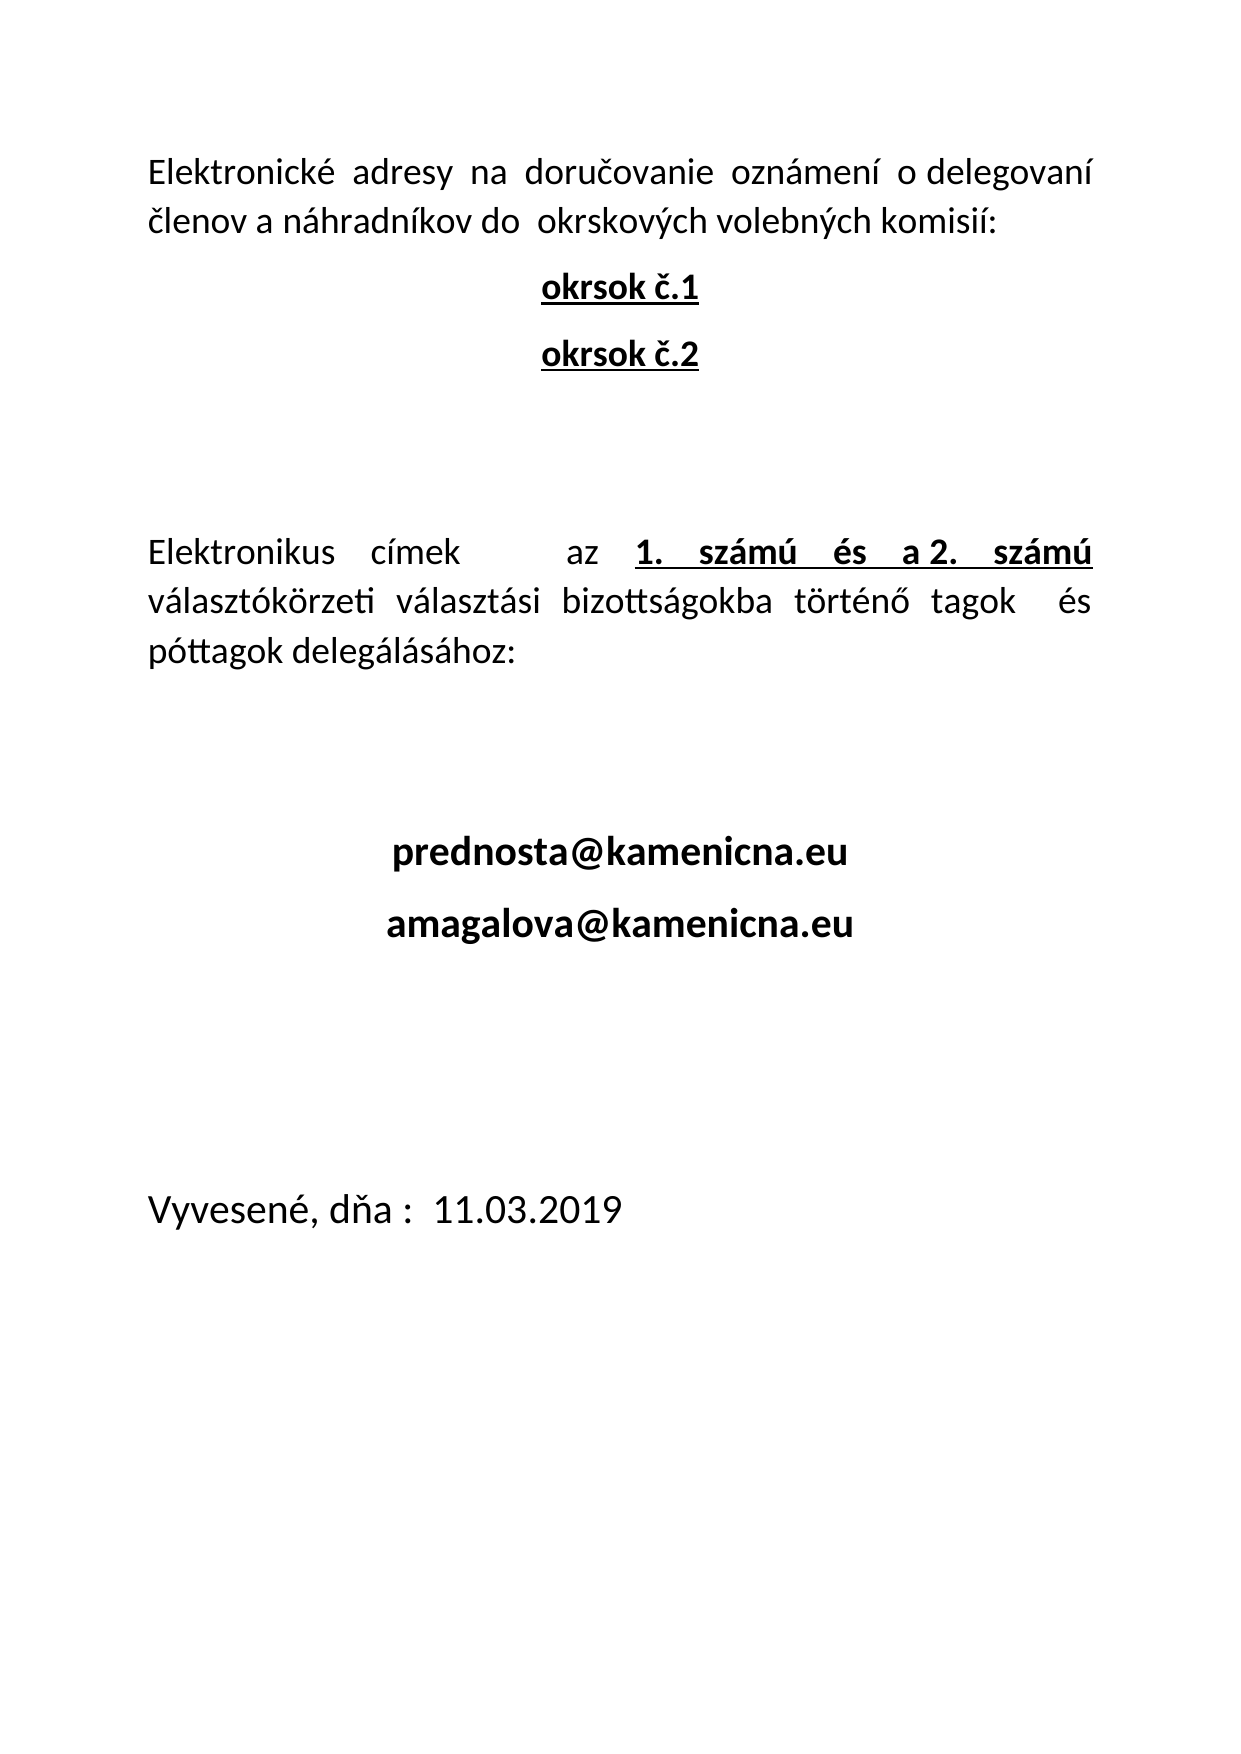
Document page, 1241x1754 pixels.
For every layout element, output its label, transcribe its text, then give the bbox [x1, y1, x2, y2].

text amagalova@kamenicna.eu [148, 897, 1092, 948]
text okrsok č.1 [148, 263, 1092, 309]
text okrsok č.2 [148, 329, 1092, 375]
text Elektronické adresy na doručovanie oznámení o delegovaní členov a náhradníkov do okrskových volebných komisií: [148, 148, 1092, 243]
text Elektronikus címek az 1. számú és a 2. számú választókörzeti választási bizottságokba történő tagok és póttagok delegálásához: [148, 528, 1092, 673]
text Vyvesené, dňa : 11.03.2019 [148, 1183, 1092, 1234]
text prednosta@kamenicna.eu [148, 825, 1092, 876]
